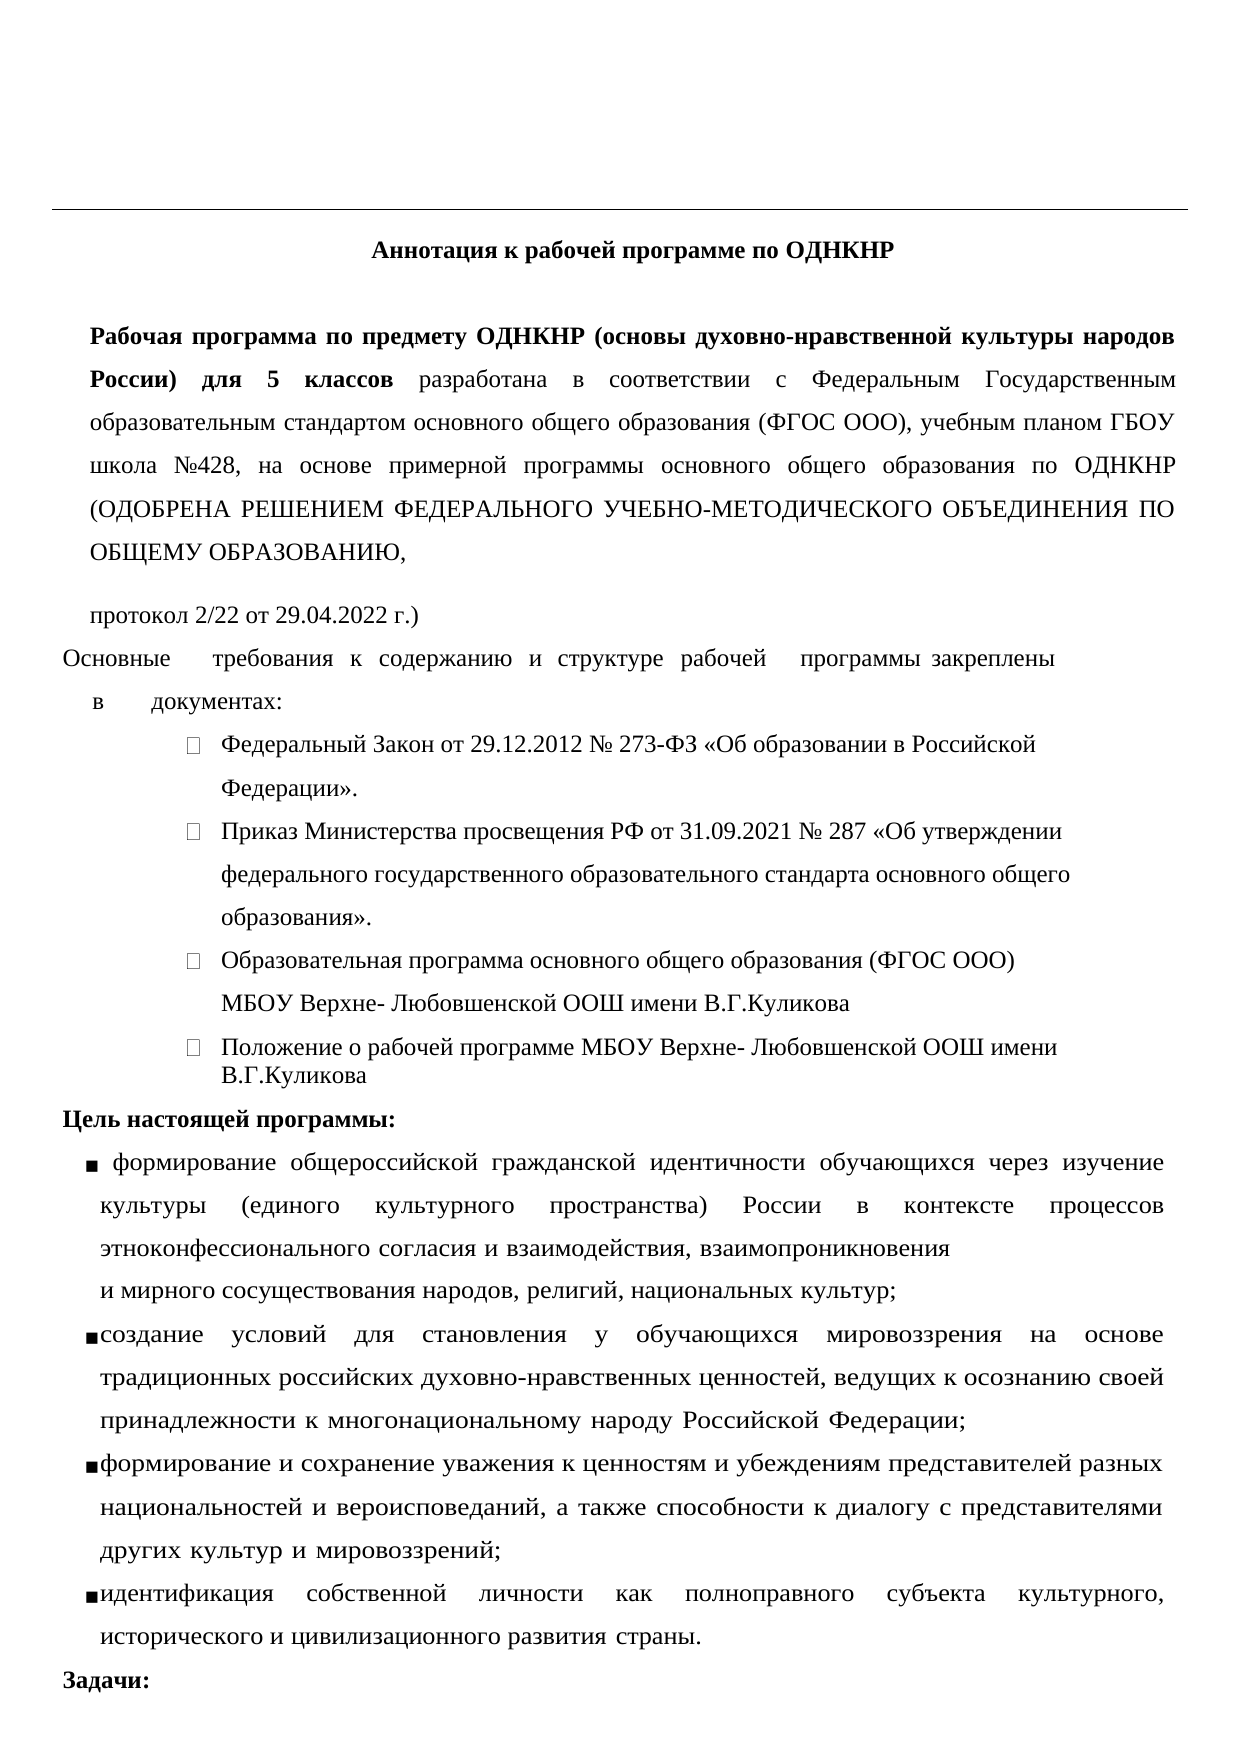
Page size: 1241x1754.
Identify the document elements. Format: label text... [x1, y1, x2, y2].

picture [183, 816, 223, 845]
text и мирного сосуществования народов, религий, национальных культур; [100, 1276, 1188, 1305]
subtitle Цель настоящей программы: [62, 1104, 1188, 1133]
list создание условий для становления у обучающихся мировоззрения на основе традиционных российских духовно-нравственных ценностей, ведущих к осознанию своей принадлежности к многонациональному народу Российской Федерации; [85, 1319, 1164, 1434]
list формирование и сохранение уважения к ценностям и убеждениям представителей разных национальностей и вероисповеданий, а также способности к диалогу с представителями других культур и мировоззрений; [85, 1448, 1164, 1563]
list идентификация собственной личности как полноправного субъекта культурного, исторического и цивилизационного развития страны. [85, 1578, 1164, 1650]
subtitle Задачи: [62, 1665, 1188, 1693]
text Образовательная программа основного общего образования (ФГОС ООО) МБОУ Верхне- Любовшенской ООШ имени В.Г.Куликова [221, 945, 1017, 1017]
picture [183, 1032, 223, 1061]
text Положение о рабочей программе МБОУ Верхне- Любовшенской ООШ имени В.Г.Куликова [221, 1032, 1188, 1089]
picture [183, 730, 223, 759]
text Основные требования к содержанию и структуре рабочей программы закреплены в документах: [62, 643, 1062, 715]
text Рабочая программа по предмету ОДНКНР (основы духовно-нравственной культуры народов России) для 5 классов разработана в соответствии с Федеральным Государственным образовательным стандартом основного общего образования (ФГОС ООО), учебным планом ГБОУ школа №428, на основе примерной программы основного общего образования по ОДНКНР (ОДОБРЕНА РЕШЕНИЕМ ФЕДЕРАЛЬНОГО УЧЕБНО-МЕТОДИЧЕСКОГО ОБЪЕДИНЕНИЯ ПО ОБЩЕМУ ОБРАЗОВАНИЮ, [89, 321, 1176, 566]
text протокол 2/22 от 29.04.2022 г.) [89, 601, 1188, 629]
list формирование общероссийской гражданской идентичности обучающихся через изучение культуры (единого культурного пространства) России в контексте процессов этноконфессионального согласия и взаимодействия, взаимопроникновения [85, 1147, 1164, 1262]
text Федеральный Закон от 29.12.2012 № 273-ФЗ «Об образовании в Российской Федерации». [221, 729, 1038, 801]
text Приказ Министерства просвещения РФ от 31.09.2021 № 287 «Об утверждении федерального государственного образовательного стандарта основного общего образования». [221, 816, 1072, 931]
picture [183, 946, 223, 974]
subtitle Аннотация к рабочей программе по ОДНКНР [369, 235, 896, 263]
